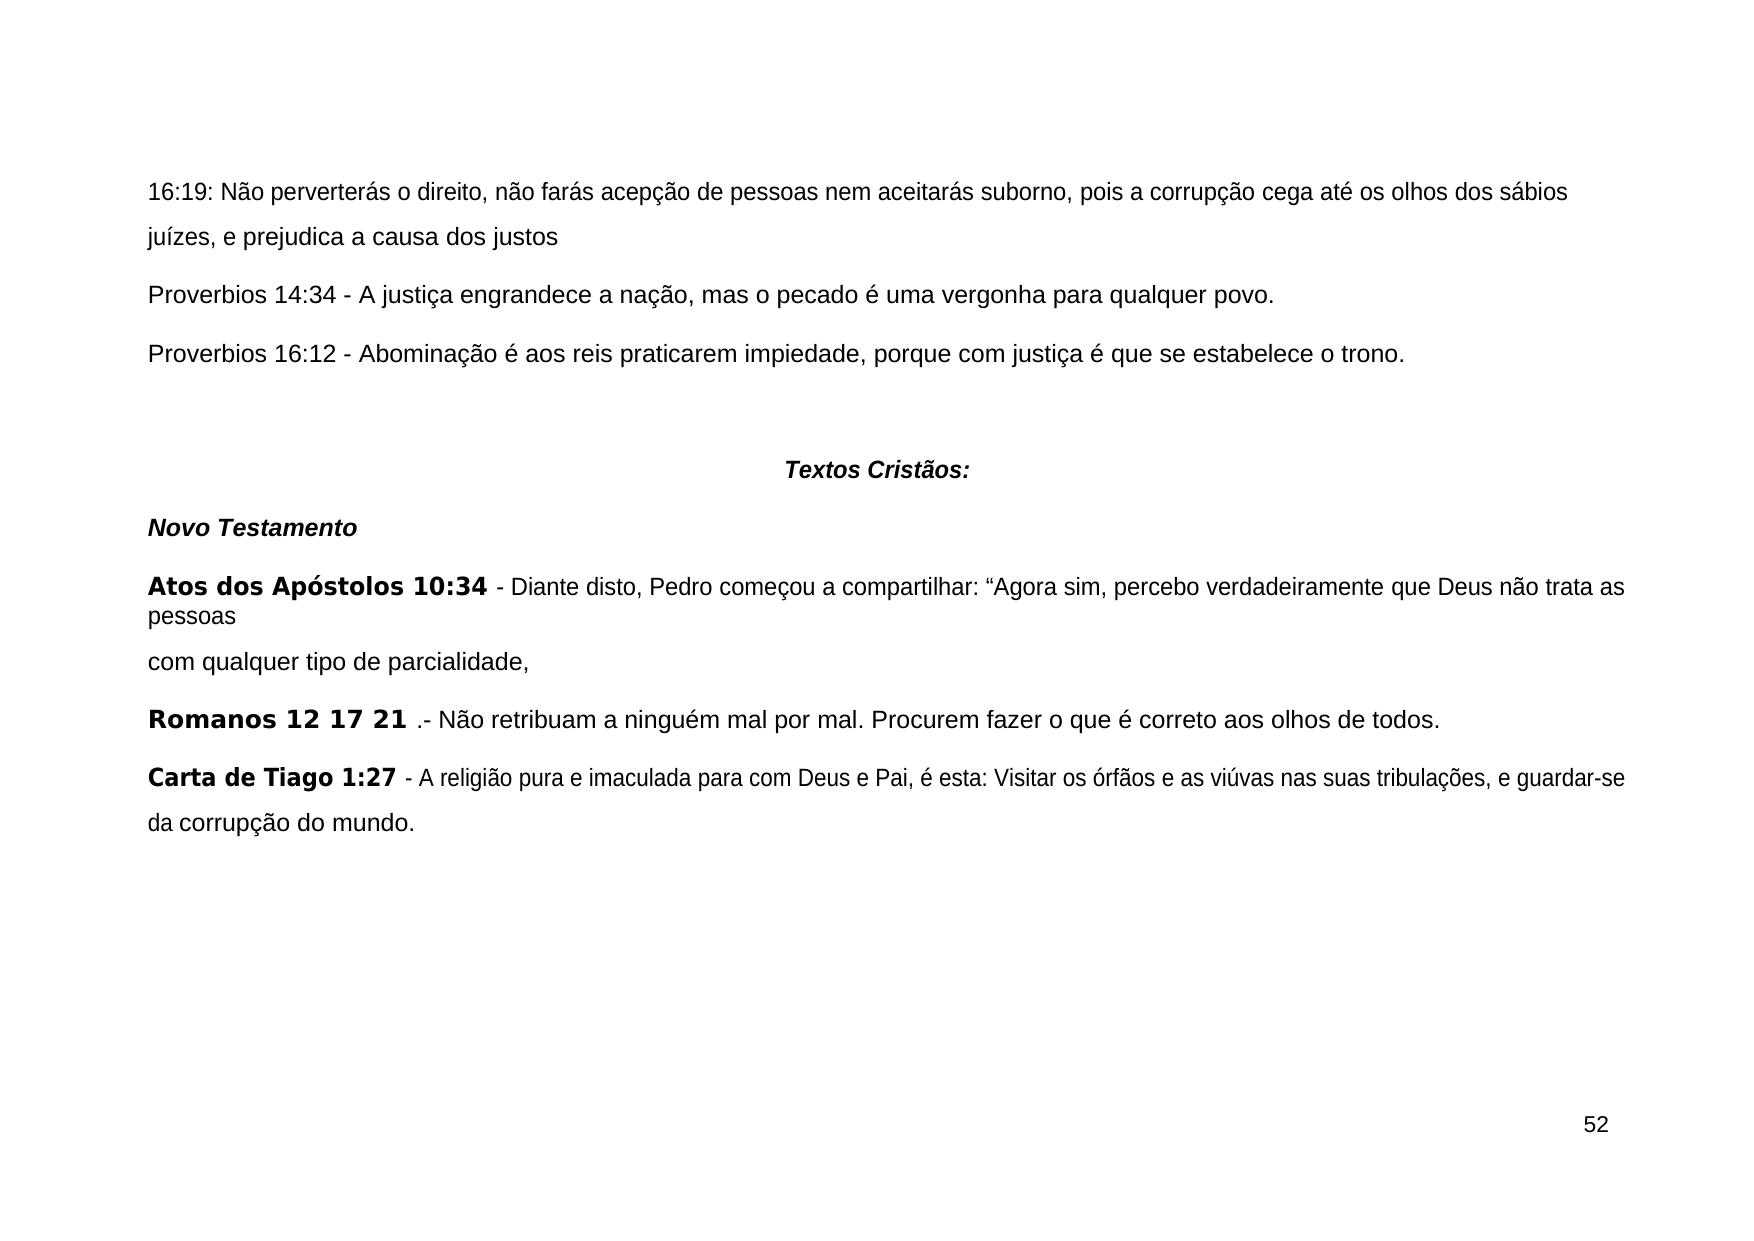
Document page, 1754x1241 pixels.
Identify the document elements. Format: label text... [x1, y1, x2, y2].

text Proverbios 14:34 - A justiça engrandece a nação, mas o pecado é uma vergonha para qualquer povo. [148, 280, 1637, 309]
subtitle Textos Cristãos: [175, 455, 1579, 484]
text Proverbios 16:12 - Abominação é aos reis praticarem impiedade, porque com justiça é que se estabelece o trono. [148, 339, 1637, 367]
text Carta de Tiago 1:27 - A religião pura e imaculada para com Deus e Pai, é esta: Visitar os órfãos e as viúvas nas suas tribulações, e guardar-se da corrupção do mundo. [148, 763, 1637, 837]
text Novo Testamento [148, 513, 1637, 542]
text Romanos 12 17 21 .- Não retribuam a ninguém mal por mal. Procurem fazer o que é correto aos olhos de todos. [148, 705, 1637, 734]
text com qualquer tipo de parcialidade, [148, 646, 1637, 675]
text Atos dos Apóstolos 10:34 - Diante disto, Pedro começou a compartilhar: “Agora sim, percebo verdadeiramente que Deus não trata as pessoas [148, 572, 1637, 630]
text 16:19: Não perverterás o direito, não farás acepção de pessoas nem aceitarás suborno, pois a corrupção cega até os olhos dos sábios juízes, e prejudica a causa dos justos [148, 177, 1637, 251]
